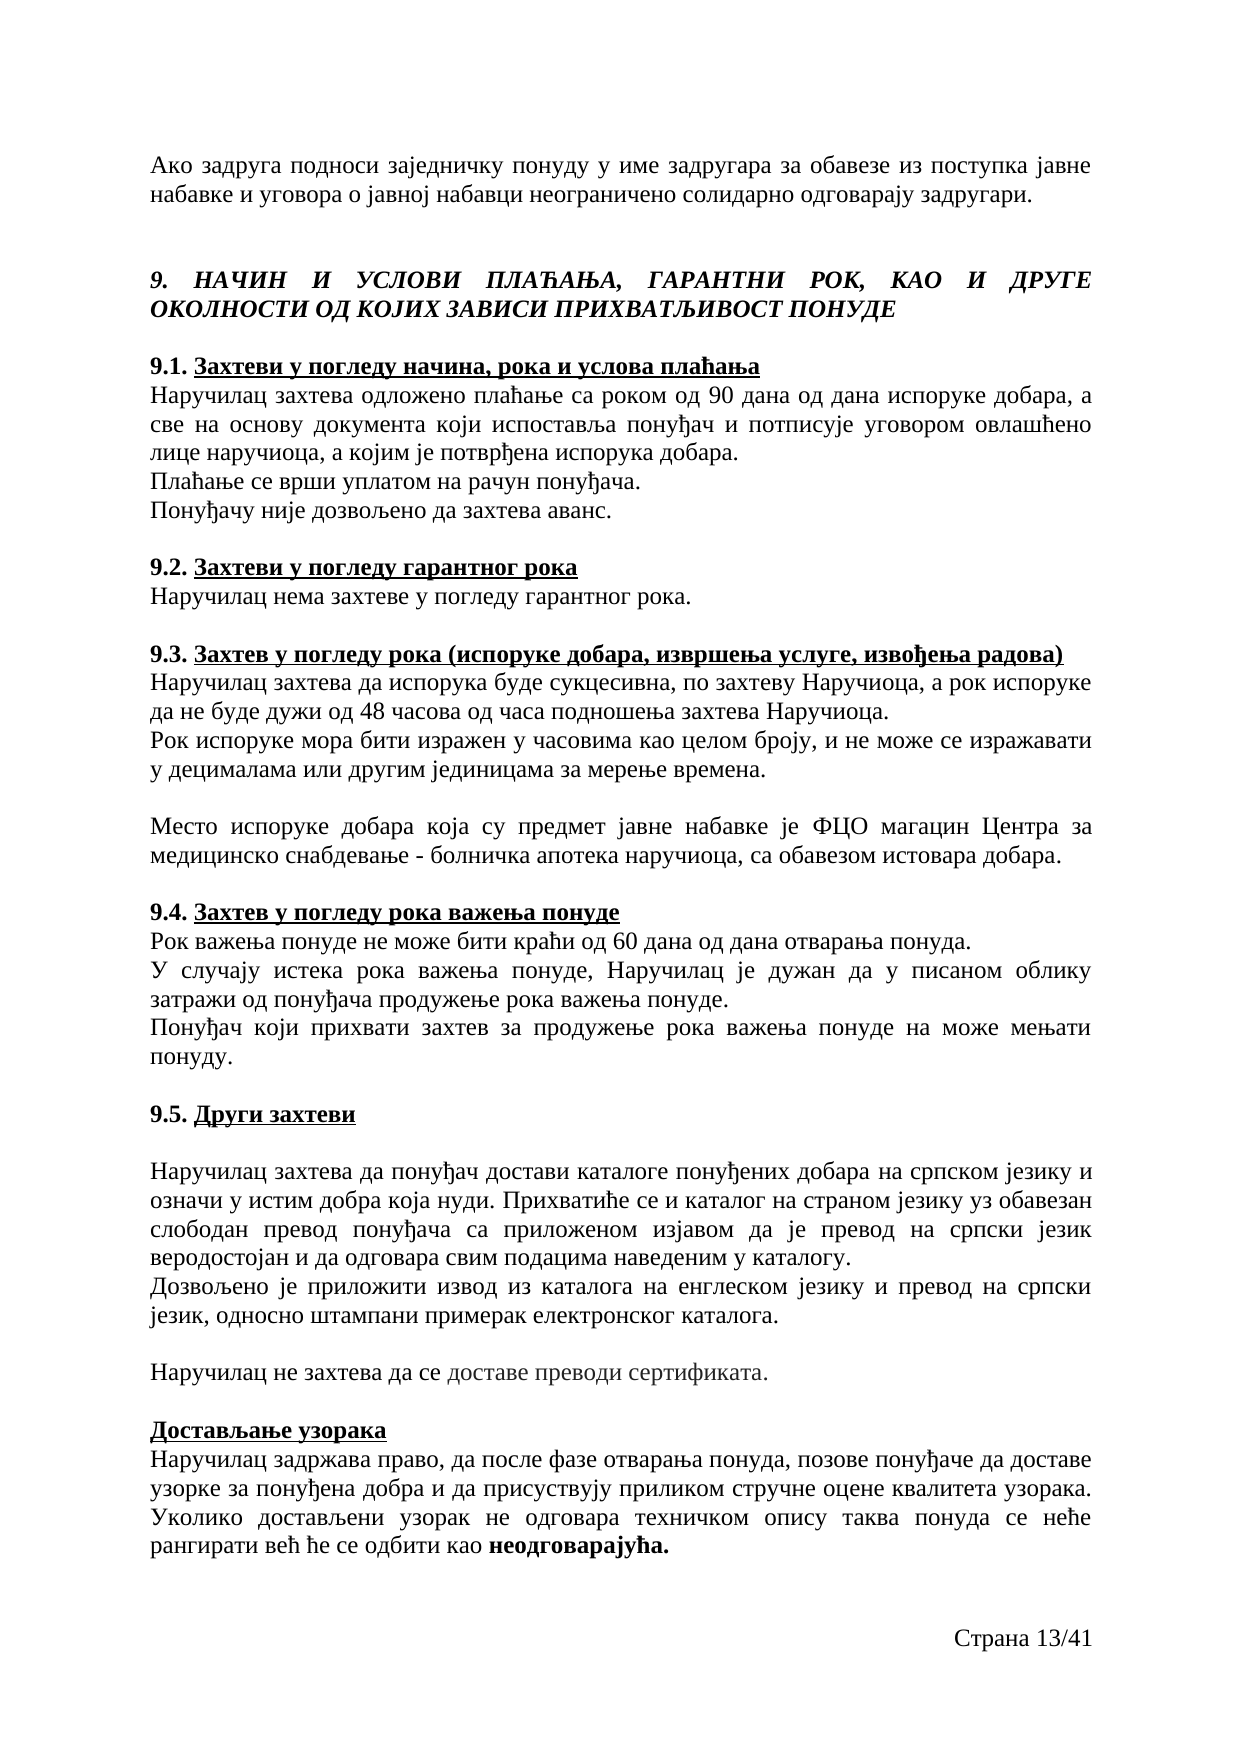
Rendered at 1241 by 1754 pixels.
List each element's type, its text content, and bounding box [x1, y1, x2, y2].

text 9.2. Захтеви у погледу гарантног рока [150, 552, 1093, 581]
text Понуђач који прихвати захтев за продужење рока важења понуде на може мењати понуду. [150, 1012, 1093, 1070]
text У случају истека рока важења понуде, Наручилац је дужан да у писаном облику затражи од понуђача продужење рока важења понуде. [150, 955, 1093, 1012]
text Понуђачу није дозвољено да захтева аванс. [150, 495, 1093, 524]
text Наручилац задржава право, да после фазе отварања понуда, позове понуђаче да доставе узорке за понуђена добра и да присуствују приликом стручне оцене квалитета узорака. Уколико достављени узорак не одговара техничком опису таква понуда се неће рангирати већ ће се одбити као неодговарајућа. [150, 1444, 1093, 1559]
text Рок важења понуде не може бити краћи од 60 дана од дана отварања понуда. [150, 926, 1093, 955]
text Наручилац нема захтеве у погледу гарантног рока. [150, 581, 1093, 610]
text Наручилац захтева да испорука буде сукцесивна, по захтеву Наручиоца, а рок испоруке да не буде дужи од 48 чаcова од часа подношења захтева Наручиоца. [150, 667, 1093, 725]
text 9.5. Други захтеви [150, 1099, 1093, 1127]
text 9.1. Захтеви у погледу начина, рока и услова плаћања [150, 351, 1093, 380]
text Достављање узорака [150, 1416, 1093, 1444]
text 9. НАЧИН И УСЛОВИ ПЛАЋАЊА, ГАРАНТНИ РОК, КАО И ДРУГЕ ОКОЛНОСТИ ОД КОЈИХ ЗАВИСИ ПРИХВАТЉИВОСТ ПОНУДЕ [150, 265, 1093, 322]
text Наручилац захтева да понуђач достави каталоге понуђених добара на српском језику и означи у истим добра која нуди. Прихватиће се и каталог на страном језику уз обавезан слободан превод понуђача са приложеном изјавом да је превод на српски језик веродостојан и да одговара свим подацима наведеним у каталогу. [150, 1156, 1093, 1271]
text 9.4. Захтев у погледу рока важења понуде [150, 897, 1093, 926]
text Плаћање се врши уплатом на рачун понуђача. [150, 466, 1093, 495]
text 9.3. Захтев у погледу рока (испоруке добара, извршења услуге, извођења радова) [150, 639, 1093, 667]
text Ако задруга подноси заједничку понуду у име задругара за обавезе из поступка јавне набавке и уговора о јавној набавци неограничено солидарно одговарају задругари. [150, 150, 1093, 207]
text Наручилац захтева одложено плаћање са роком од 90 дана од дана испоруке добара, а све на основу документа који испоставља понуђач и потписује уговором овлашћено лице наручиоца, а којим је потврђена испорука добара. [150, 380, 1093, 466]
text Наручилац не захтева да се доставе преводи сертификата. [150, 1357, 1093, 1386]
text Дозвољено је приложити извод из каталога на енглеском језику и превод на српски језик, односно штампани примерак електронског каталога. [150, 1271, 1093, 1329]
text Место испоруке добара која су предмет јавне набавке је ФЦО магацин Центра за медицинско снабдевање - болничка апотека наручиоца, са обавезом истовара добара. [150, 811, 1093, 869]
text Рок испоруке мора бити изражен у часовима као целом броју, и не може се изражавати у децималама или другим јединицама за мерење времена. [150, 725, 1093, 782]
